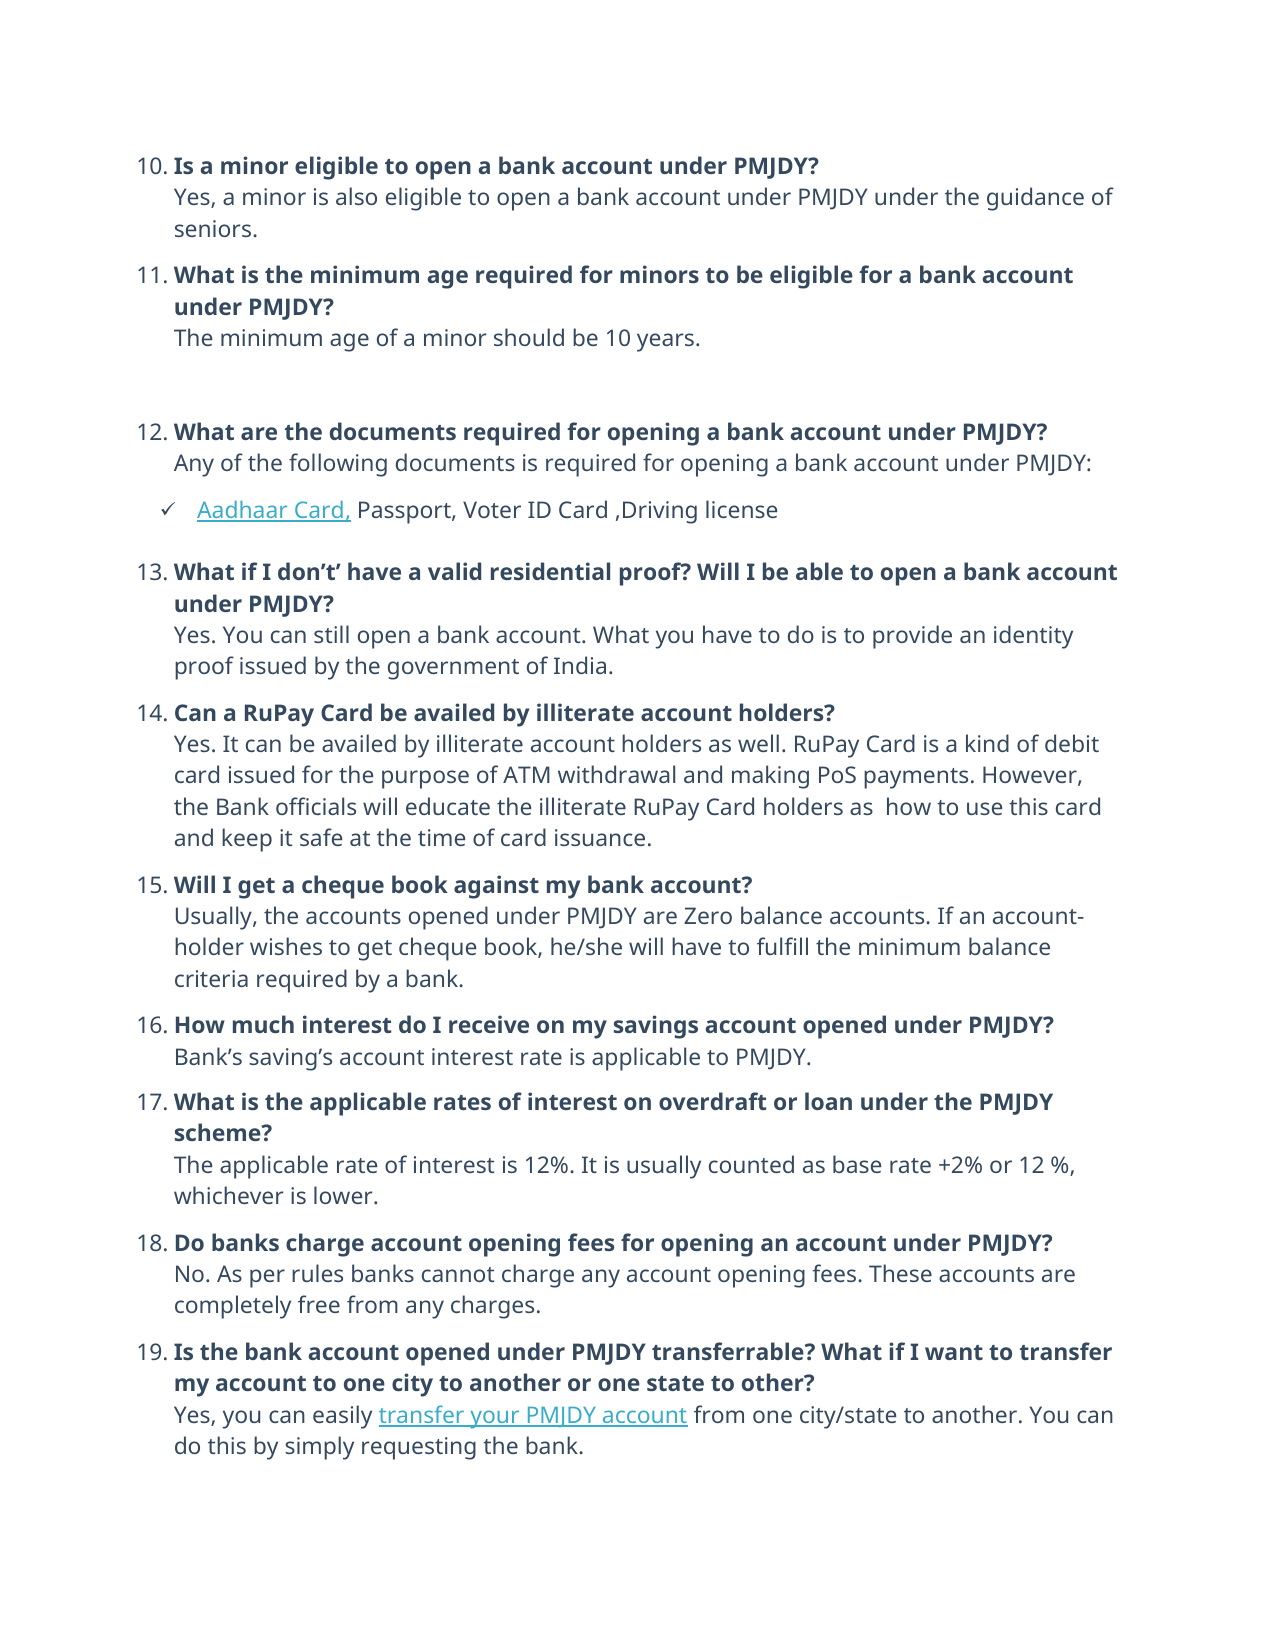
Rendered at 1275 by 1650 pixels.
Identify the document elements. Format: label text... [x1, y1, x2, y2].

list What is the applicable rates of interest on overdraft or loan under the PMJDY scheme? [136, 1086, 1125, 1148]
list Do banks charge account opening fees for opening an account under PMJDY? [136, 1227, 1125, 1258]
text The minimum age of a minor should be 10 years. [173, 322, 1125, 353]
list What is the minimum age required for minors to be eligible for a bank account under PMJDY? [136, 259, 1125, 322]
list Will I get a cheque book against my bank account? [136, 869, 1125, 900]
text Bank’s saving’s account interest rate is applicable to PMJDY. [173, 1041, 1125, 1072]
list What are the documents required for opening a bank account under PMJDY? [136, 416, 1125, 447]
text The applicable rate of interest is 12%. It is usually counted as base rate +2% or 12 %, whichever is lower. [173, 1148, 1125, 1211]
text Yes. You can still open a bank account. What you have to do is to provide an identity proof issued by the government of India. [173, 619, 1125, 681]
list What if I don’t’ have a valid residential proof? Will I be able to open a bank account under PMJDY? [136, 556, 1125, 619]
text No. As per rules banks cannot charge any account opening fees. These accounts are completely free from any charges. [173, 1258, 1125, 1320]
list How much interest do I receive on my savings account opened under PMJDY? [136, 1009, 1125, 1041]
text Yes, you can easily transfer your PMJDY account from one city/state to another. You can do this by simply requesting the bank. [173, 1398, 1125, 1461]
text Usually, the accounts opened under PMJDY are Zero balance accounts. If an account-holder wishes to get cheque book, he/she will have to fulfill the minimum balance criteria required by a bank. [173, 900, 1125, 994]
list Can a RuPay Card be availed by illiterate account holders? [136, 697, 1125, 728]
text Any of the following documents is required for opening a bank account under PMJDY: [173, 447, 1125, 478]
list Aadhaar Card, Passport, Voter ID Card ,Driving license [159, 494, 1125, 525]
list Is a minor eligible to open a bank account under PMJDY? [136, 150, 1125, 181]
text Yes, a minor is also eligible to open a bank account under PMJDY under the guidance of seniors. [173, 181, 1125, 244]
text Yes. It can be availed by illiterate account holders as well. RuPay Card is a kind of debit card issued for the purpose of ATM withdrawal and making PoS payments. However, the Bank officials will educate the illiterate RuPay Card holders as how to use this card and keep it safe at the time of card issuance. [173, 728, 1125, 853]
list Is the bank account opened under PMJDY transferrable? What if I want to transfer my account to one city to another or one state to other? [136, 1336, 1125, 1398]
